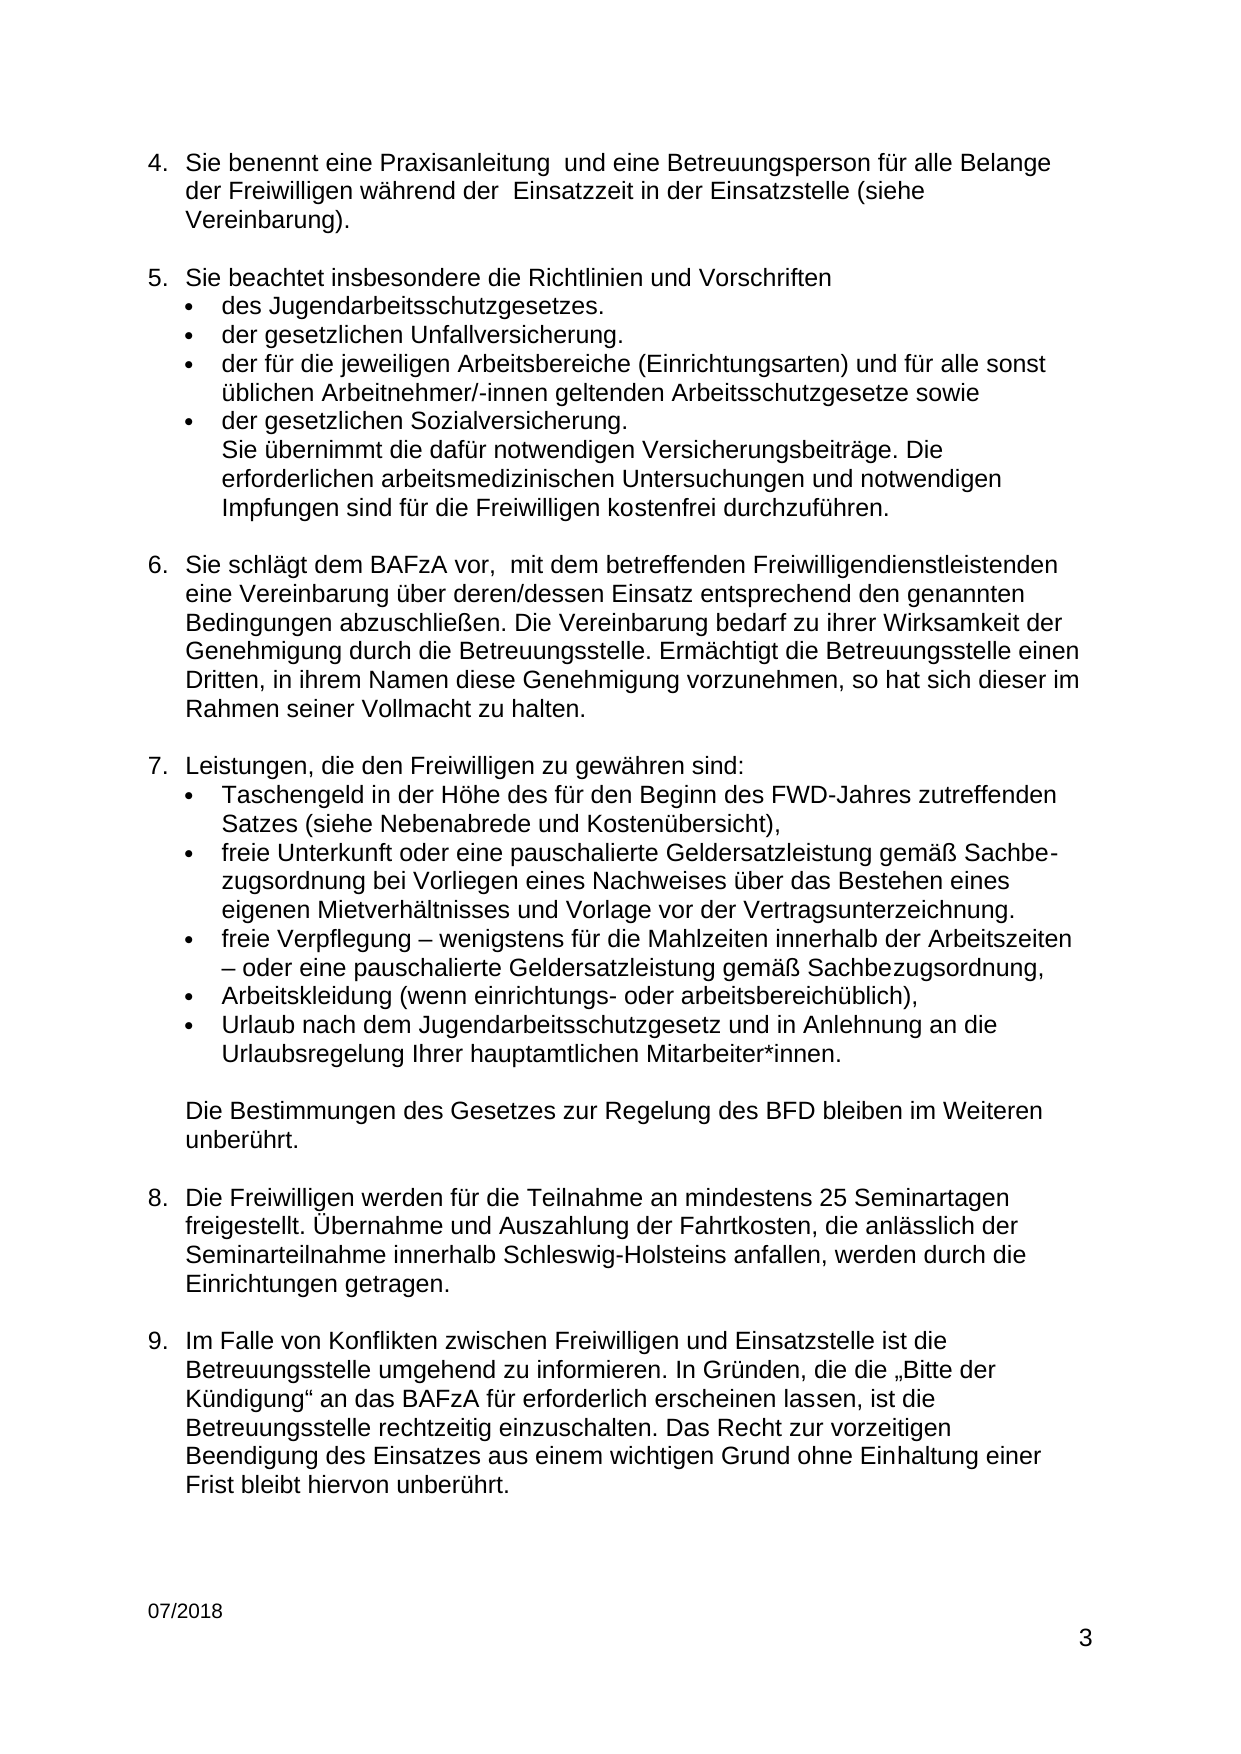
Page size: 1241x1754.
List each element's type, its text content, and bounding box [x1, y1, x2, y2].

list Sie beachtet insbesondere die Richtlinien und Vorschriften [148, 263, 1093, 291]
list Leistungen, die den Freiwilligen zu gewähren sind: [148, 751, 1093, 780]
list Sie schlägt dem BAFzA vor, mit dem betreffenden Freiwilligendienstleistenden eine Vereinbarung über deren/dessen Einsatz entsprechend den genannten Bedingungen abzuschließen. Die Vereinbarung bedarf zu ihrer Wirksamkeit der Genehmigung durch die Betreuungsstelle. Ermächtigt die Betreuungsstelle einen Dritten, in ihrem Namen diese Genehmigung vorzunehmen, so hat sich dieser im Rahmen seiner Vollmacht zu halten. [148, 550, 1093, 723]
list Im Falle von Konflikten zwischen Freiwilligen und Einsatzstelle ist die Betreuungsstelle umgehend zu informieren. In Gründen, die die „Bitte der Kündigung“ an das BAFzA für erforderlich erscheinen lassen, ist die Betreuungsstelle rechtzeitig einzuschalten. Das Recht zur vorzeitigen Beendigung des Einsatzes aus einem wichtigen Grund ohne Einhaltung einer Frist bleibt hiervon unberührt. [148, 1326, 1093, 1499]
list Die Freiwilligen werden für die Teilnahme an mindestens 25 Seminartagen freigestellt. Übernahme und Auszahlung der Fahrtkosten, die anlässlich der Seminarteilnahme innerhalb Schleswig-Holsteins anfallen, werden durch die Einrichtungen getragen. [148, 1183, 1093, 1298]
list freie Verpflegung – wenigstens für die Mahlzeiten innerhalb der Arbeitszeiten – oder eine pauschalierte Geldersatzleistung gemäß Sachbezugsordnung, [185, 924, 1093, 981]
list Urlaub nach dem Jugendarbeitsschutzgesetz und in Anlehnung an die Urlaubsregelung Ihrer hauptamtlichen Mitarbeiter*innen. [185, 1010, 1093, 1068]
list des Jugendarbeitsschutzgesetzes. [185, 291, 1093, 320]
list freie Unterkunft oder eine pauschalierte Geldersatzleistung gemäß Sachbezugsordnung bei Vorliegen eines Nachweises über das Bestehen eines eigenen Mietverhältnisses und Vorlage vor der Vertragsunterzeichnung. [185, 838, 1093, 924]
list der für die jeweiligen Arbeitsbereiche (Einrichtungsarten) und für alle sonst üblichen Arbeitnehmer/-innen geltenden Arbeitsschutzgesetze sowie [185, 349, 1093, 406]
list Arbeitskleidung (wenn einrichtungs- oder arbeitsbereichüblich), [185, 981, 1093, 1010]
list der gesetzlichen Sozialversicherung. Sie übernimmt die dafür notwendigen Versicherungsbeiträge. Die erforderlichen arbeitsmedizinischen Untersuchungen und notwendigen Impfungen sind für die Freiwilligen kostenfrei durchzuführen. [185, 406, 1093, 521]
list Sie benennt eine Praxisanleitung und eine Betreuungsperson für alle Belange der Freiwilligen während der Einsatzzeit in der Einsatzstelle (siehe Vereinbarung). [148, 148, 1093, 234]
text Die Bestimmungen des Gesetzes zur Regelung des BFD bleiben im Weiteren unberührt. [185, 1096, 1093, 1154]
list der gesetzlichen Unfallversicherung. [185, 320, 1093, 349]
list Taschengeld in der Höhe des für den Beginn des FWD-Jahres zutreffenden Satzes (siehe Nebenabrede und Kostenübersicht), [185, 780, 1093, 838]
